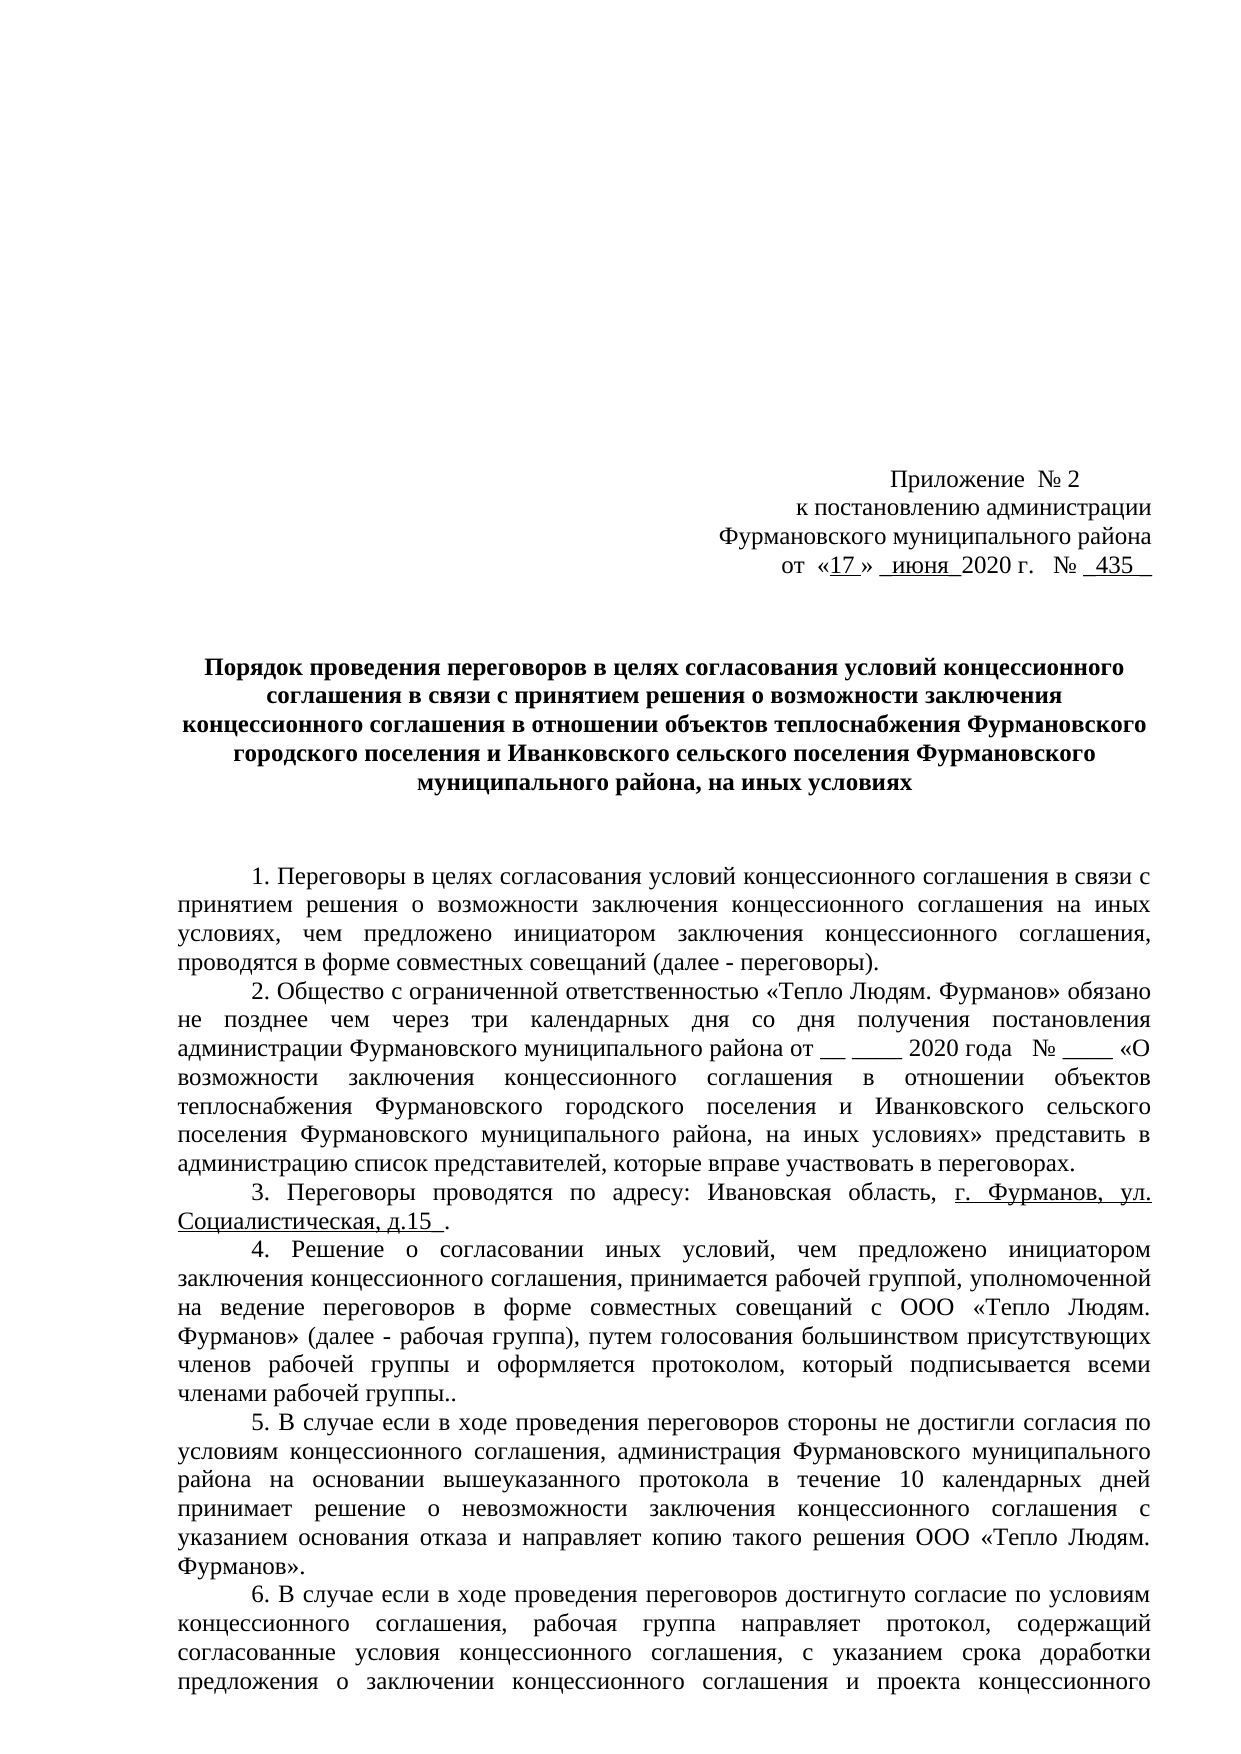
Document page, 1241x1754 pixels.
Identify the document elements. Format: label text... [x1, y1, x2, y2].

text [177, 1579, 1152, 1694]
text 3. Переговоры проводятся по адресу: Ивановская область, г. Фурманов, ул. Социалистическая, д.15_. [177, 1177, 1152, 1234]
text 2. Общество с ограниченной ответственностью «Тепло Людям. Фурманов» обязано не позднее чем через три календарных дня со дня получения постановления администрации Фурмановского муниципального района от __ ____ 2020 года № ____ «О возможности заключения концессионного соглашения в отношении объектов теплоснабжения Фурмановского городского поселения и Иванковского сельского поселения Фурмановского муниципального района, на иных условиях» представить в администрацию список представителей, которые вправе участвовать в переговорах. [177, 976, 1152, 1177]
text Порядок проведения переговоров в целях согласования условий концессионного соглашения в связи с принятием решения о возможности заключения концессионного соглашения в отношении объектов теплоснабжения Фурмановского городского поселения и Иванковского сельского поселения Фурмановского муниципального района, на иных условиях [177, 652, 1152, 796]
text от «17 » _июня_2020 г. № _435 _ [694, 550, 1152, 579]
text к постановлению администрации Фурмановского муниципального района [694, 492, 1152, 550]
text Приложение № 2 [177, 464, 1152, 492]
text 4. Решение о согласовании иных условий, чем предложено инициатором заключения концессионного соглашения, принимается рабочей группой, уполномоченной на ведение переговоров в форме совместных совещаний с ООО «Тепло Людям. Фурманов» (далее - рабочая группа), путем голосования большинством присутствующих членов рабочей группы и оформляется протоколом, который подписывается всеми членами рабочей группы.. [177, 1234, 1152, 1407]
text 5. В случае если в ходе проведения переговоров стороны не достигли согласия по условиям концессионного соглашения, администрация Фурмановского муниципального района на основании вышеуказанного протокола в течение 10 календарных дней принимает решение о невозможности заключения концессионного соглашения с указанием основания отказа и направляет копию такого решения ООО «Тепло Людям. Фурманов». [177, 1407, 1152, 1579]
text 1. Переговоры в целях согласования условий концессионного соглашения в связи с принятием решения о возможности заключения концессионного соглашения на иных условиях, чем предложено инициатором заключения концессионного соглашения, проводятся в форме совместных совещаний (далее - переговоры). [177, 861, 1152, 976]
